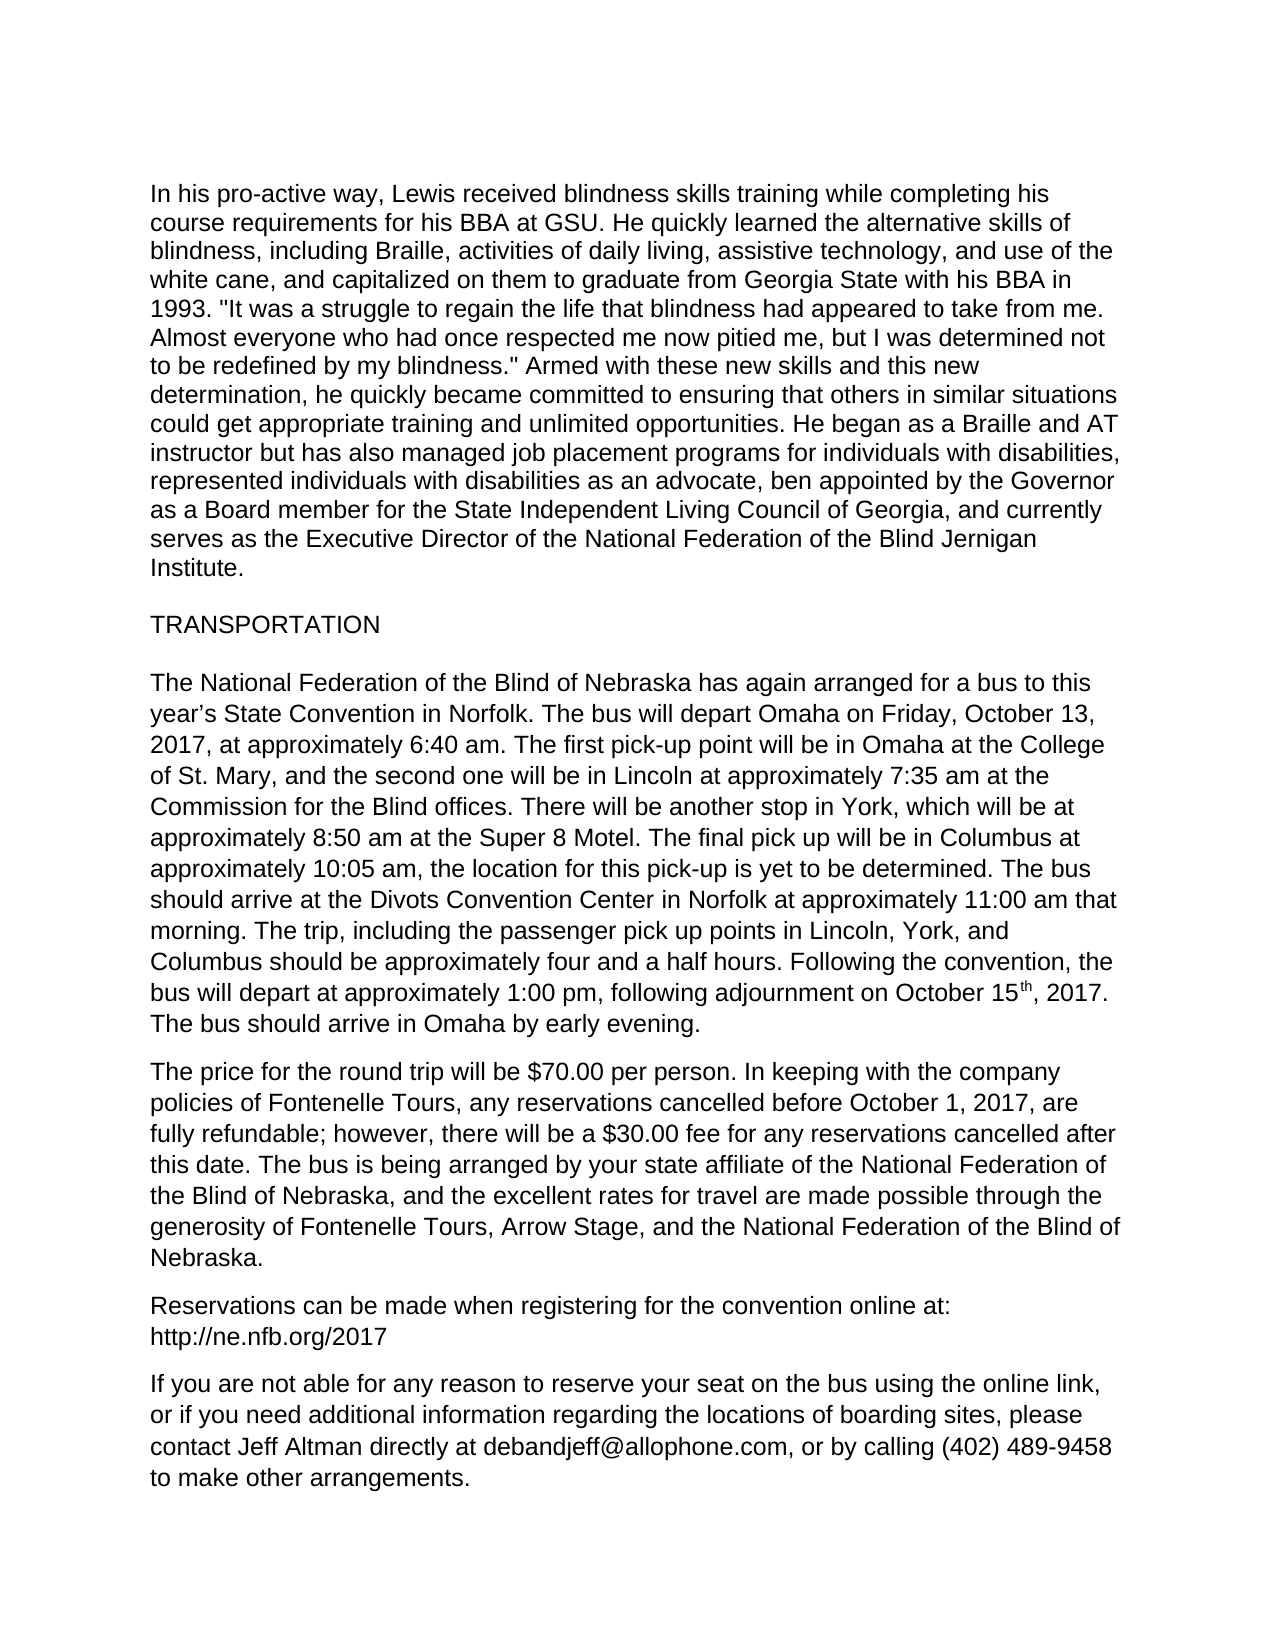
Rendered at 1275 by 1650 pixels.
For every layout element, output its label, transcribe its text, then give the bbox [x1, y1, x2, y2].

text TRANSPORTATION [150, 610, 1125, 639]
text The National Federation of the Blind of Nebraska has again arranged for a bus to this year’s State Convention in Norfolk. The bus will depart Omaha on Friday, October 13, 2017, at approximately 6:40 am. The first pick-up point will be in Omaha at the College of St. Mary, and the second one will be in Lincoln at approximately 7:35 am at the Commission for the Blind offices. There will be another stop in York, which will be at approximately 8:50 am at the Super 8 Motel. The final pick up will be in Columbus at approximately 10:05 am, the location for this pick-up is yet to be determined. The bus should arrive at the Divots Convention Center in Norfolk at approximately 11:00 am that morning. The trip, including the passenger pick up points in Lincoln, York, and Columbus should be approximately four and a half hours. Following the convention, the bus will depart at approximately 1:00 pm, following adjournment on October 15th, 2017. The bus should arrive in Omaha by early evening. [150, 667, 1125, 1038]
text Reservations can be made when registering for the convention online at: http://ne.nfb.org/2017 [150, 1291, 1125, 1350]
text In his pro-active way, Lewis received blindness skills training while completing his course requirements for his BBA at GSU. He quickly learned the alternative skills of blindness, including Braille, activities of daily living, assistive technology, and use of the white cane, and capitalized on them to graduate from Georgia State with his BBA in 1993. "It was a struggle to regain the life that blindness had appeared to take from me. Almost everyone who had once respected me now pitied me, but I was determined not to be redefined by my blindness." Armed with these new skills and this new determination, he quickly became committed to ensuring that others in similar situations could get appropriate training and unlimited opportunities. He began as a Braille and AT instructor but has also managed job placement programs for individuals with disabilities, represented individuals with disabilities as an advocate, ben appointed by the Governor as a Board member for the State Independent Living Council of Georgia, and currently serves as the Executive Director of the National Federation of the Blind Jernigan Institute. [150, 179, 1125, 581]
text If you are not able for any reason to reserve your seat on the bus using the online link, or if you need additional information regarding the locations of boarding sites, please contact Jeff Altman directly at debandjeff@allophone.com, or by calling (402) 489-9458 to make other arrangements. [150, 1369, 1125, 1491]
text The price for the round trip will be $70.00 per person. In keeping with the company policies of Fontenelle Tours, any reservations cancelled before October 1, 2017, are fully refundable; however, there will be a $30.00 fee for any reservations cancelled after this date. The bus is being arranged by your state affiliate of the National Federation of the Blind of Nebraska, and the excellent rates for travel are made possible through the generosity of Fontenelle Tours, Arrow Stage, and the National Federation of the Blind of Nebraska. [150, 1057, 1125, 1272]
